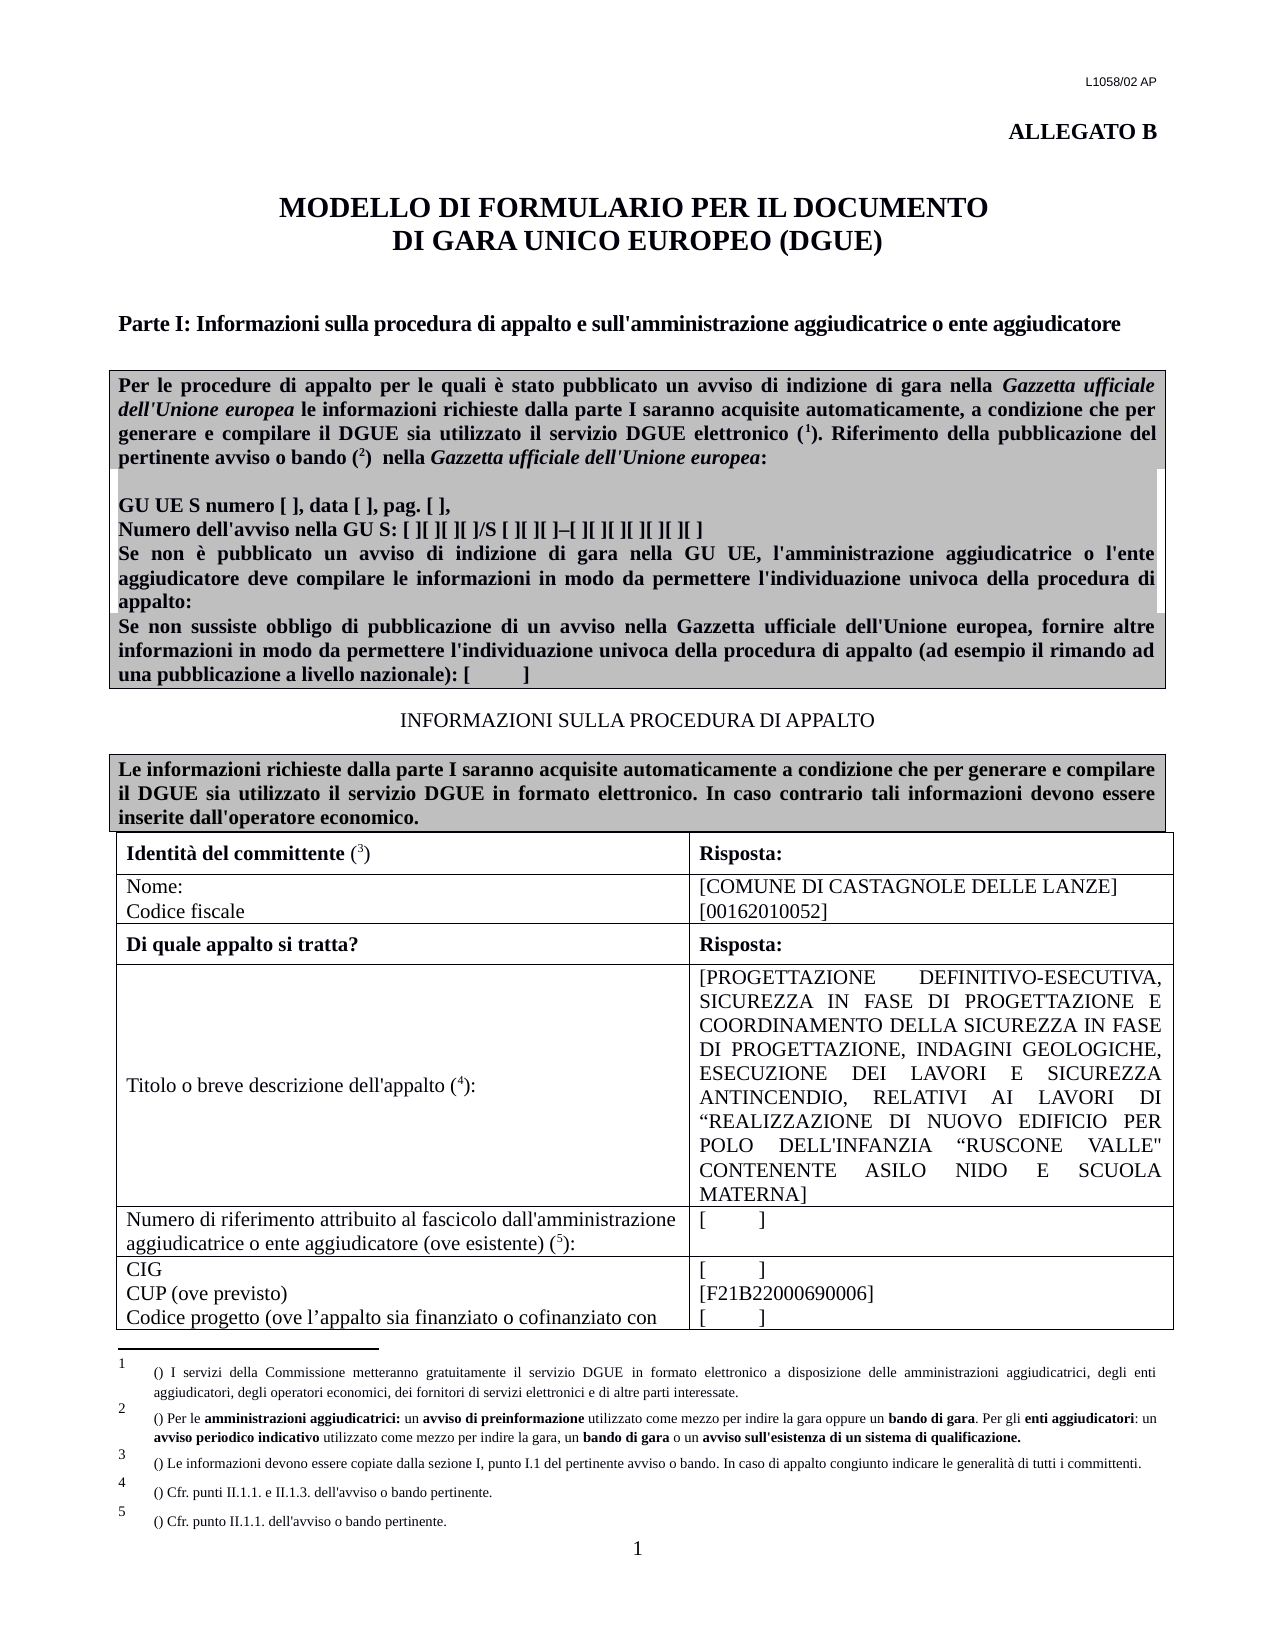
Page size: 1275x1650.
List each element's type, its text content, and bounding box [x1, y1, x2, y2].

text Allegato B [118, 118, 1157, 144]
table_cell [ ] [690, 1207, 1173, 1256]
table_cell [COMUNE DI CASTAGNOLE DELLE LANZE] [00162010052] [690, 875, 1173, 923]
table_cell Titolo o breve descrizione dell'appalto (): [117, 965, 689, 1206]
table_cell Numero di riferimento attribuito al fascicolo dall'amministrazione aggiudicatrice o ente aggiudicatore (ove esistente) (): [117, 1207, 689, 1256]
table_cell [117, 1257, 689, 1329]
table_cell Nome: Codice fiscale [117, 875, 689, 923]
text GU UE S numero [ ], data [ ], pag. [ ], [118, 493, 1157, 517]
table_cell Risposta: [690, 924, 1173, 964]
table_header Identità del committente () [117, 833, 689, 873]
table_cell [690, 1257, 1173, 1329]
table_cell [progettazione definitivo-esecutiva, sicurezza in fase di progettazione e coordinamento della sicurezza in fase di progettazione, indagini geologiche, esecuzione dei lavori e sicurezza antincendio, relativi ai lavori di “REALIZZAZIONE DI NUOVO EDIFICIO PER POLO DELL'INFANZIA “RUSCONE VALLE" CONTENENTE ASILO NIDO E SCUOLA MATERNA] [690, 965, 1173, 1206]
text Se non sussiste obbligo di pubblicazione di un avviso nella Gazzetta ufficiale dell'Unione europea, fornire altre informazioni in modo da permettere l'individuazione univoca della procedura di appalto (ad esempio il rimando ad una pubblicazione a livello nazionale): [ ] [110, 610, 1165, 688]
text ModEllo di formulario per il documento di gara unico europeo (DGUE) [118, 190, 1157, 257]
text Le informazioni richieste dalla parte I saranno acquisite automaticamente a condizione che per generare e compilare il DGUE sia utilizzato il servizio DGUE in formato elettronico. In caso contrario tali informazioni devono essere inserite dall'operatore economico. [110, 755, 1165, 831]
text Numero dell'avviso nella GU S: [ ][ ][ ][ ]/S [ ][ ][ ]–[ ][ ][ ][ ][ ][ ][ ] [118, 517, 1157, 541]
title Parte I: Informazioni sulla procedura di appalto e sull'amministrazione aggiudicatrice o ente aggiudicatore [118, 310, 1157, 336]
text Se non è pubblicato un avviso di indizione di gara nella GU UE, l'amministrazione aggiudicatrice o l'ente aggiudicatore deve compilare le informazioni in modo da permettere l'individuazione univoca della procedura di appalto: [118, 541, 1157, 610]
text Per le procedure di appalto per le quali è stato pubblicato un avviso di indizione di gara nella Gazzetta ufficiale dell'Unione europea le informazioni richieste dalla parte I saranno acquisite automaticamente, a condizione che per generare e compilare il DGUE sia utilizzato il servizio DGUE elettronico (). Riferimento della pubblicazione del pertinente avviso o bando () nella Gazzetta ufficiale dell'Unione europea: [110, 371, 1165, 469]
table_header Risposta: [690, 833, 1173, 873]
title Informazioni sulla procedura di appalto [118, 708, 1157, 732]
table_cell Di quale appalto si tratta? [117, 924, 689, 964]
